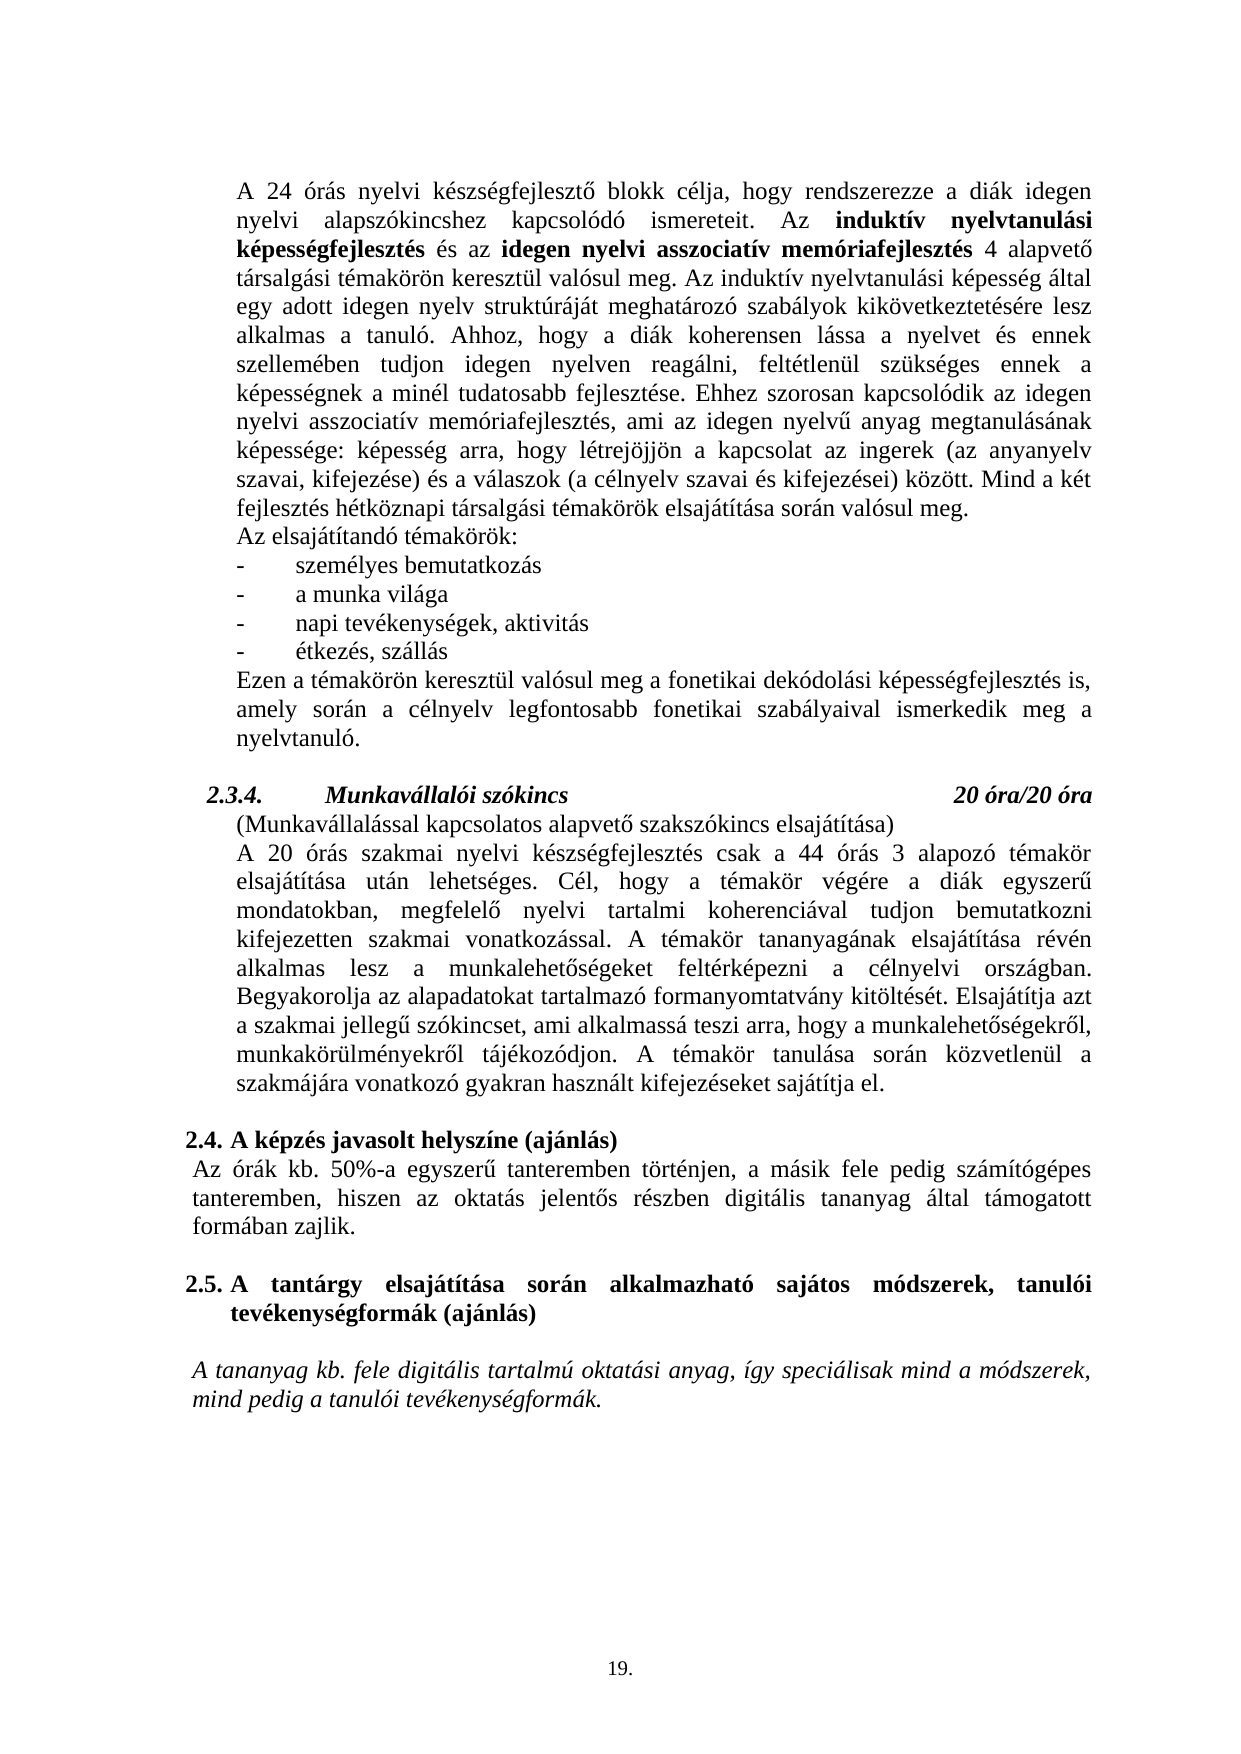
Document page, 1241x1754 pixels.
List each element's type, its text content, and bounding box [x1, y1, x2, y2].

text A tananyag kb. fele digitális tartalmú oktatási anyag, így speciálisak mind a módszerek, mind pedig a tanulói tevékenységformák. [192, 1355, 1093, 1413]
text - étkezés, szállás [236, 636, 1093, 665]
text A 20 órás szakmai nyelvi készségfejlesztés csak a 44 órás 3 alapozó témakör elsajátítása után lehetséges. Cél, hogy a témakör végére a diák egyszerű mondatokban, megfelelő nyelvi tartalmi koherenciával tudjon bemutatkozni kifejezetten szakmai vonatkozással. A témakör tananyagának elsajátítása révén alkalmas lesz a munkalehetőségeket feltérképezni a célnyelvi országban. Begyakorolja az alapadatokat tartalmazó formanyomtatvány kitöltését. Elsajátítja azt a szakmai jellegű szókincset, ami alkalmassá teszi arra, hogy a munkalehetőségekről, munkakörülményekről tájékozódjon. A témakör tanulása során közvetlenül a szakmájára vonatkozó gyakran használt kifejezéseket sajátítja el. [236, 838, 1093, 1096]
text - napi tevékenységek, aktivitás [236, 608, 1093, 636]
text A 24 órás nyelvi készségfejlesztő blokk célja, hogy rendszerezze a diák idegen nyelvi alapszókincshez kapcsolódó ismereteit. Az induktív nyelvtanulási képességfejlesztés és az idegen nyelvi asszociatív memóriafejlesztés 4 alapvető társalgási témakörön keresztül valósul meg. Az induktív nyelvtanulási képesség által egy adott idegen nyelv struktúráját meghatározó szabályok kikövetkeztetésére lesz alkalmas a tanuló. Ahhoz, hogy a diák koherensen lássa a nyelvet és ennek szellemében tudjon idegen nyelven reagálni, feltétlenül szükséges ennek a képességnek a minél tudatosabb fejlesztése. Ehhez szorosan kapcsolódik az idegen nyelvi asszociatív memóriafejlesztés, ami az idegen nyelvű anyag megtanulásának képessége: képesség arra, hogy létrejöjjön a kapcsolat az ingerek (az anyanyelv szavai, kifejezése) és a válaszok (a célnyelv szavai és kifejezései) között. Mind a két fejlesztés hétköznapi társalgási témakörök elsajátítása során valósul meg. [236, 176, 1093, 521]
list A képzés javasolt helyszíne (ajánlás) [185, 1125, 1093, 1154]
text (Munkavállalással kapcsolatos alapvető szakszókincs elsajátítása) [236, 809, 1093, 838]
text Ezen a témakörön keresztül valósul meg a fonetikai dekódolási képességfejlesztés is, amely során a célnyelv legfontosabb fonetikai szabályaival ismerkedik meg a nyelvtanuló. [236, 665, 1093, 751]
text Az órák kb. 50%-a egyszerű tanteremben történjen, a másik fele pedig számítógépes tanteremben, hiszen az oktatás jelentős részben digitális tananyag által támogatott formában zajlik. [192, 1154, 1093, 1240]
text Az elsajátítandó témakörök: [236, 521, 1093, 550]
list A tantárgy elsajátítása során alkalmazható sajátos módszerek, tanulói tevékenységformák (ajánlás) [185, 1269, 1093, 1326]
text - a munka világa [236, 579, 1093, 608]
list Munkavállalói szókincs 20 óra/20 óra [207, 780, 1093, 809]
text - személyes bemutatkozás [236, 550, 1093, 579]
